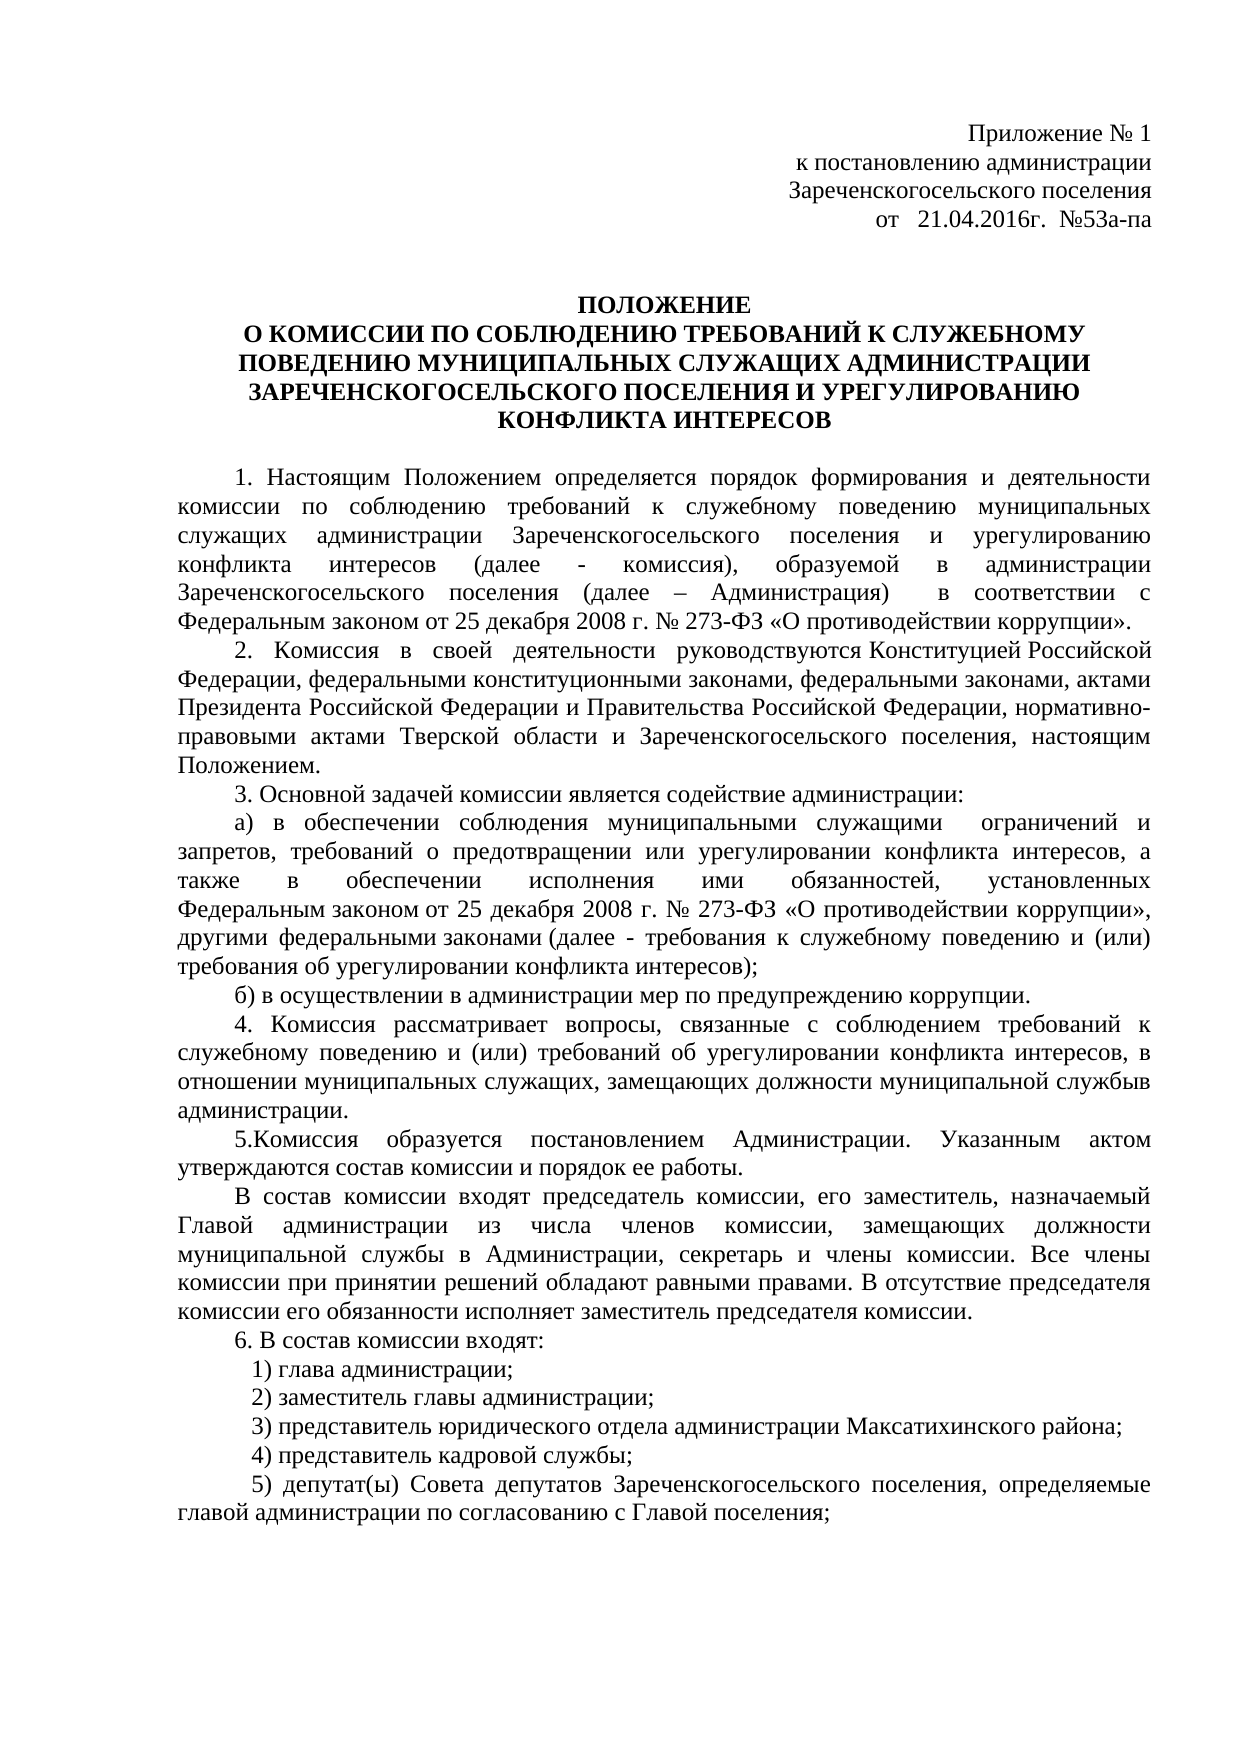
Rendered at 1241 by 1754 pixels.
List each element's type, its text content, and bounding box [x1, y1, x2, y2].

text 4) представитель кадровой службы; [177, 1440, 1152, 1469]
text 3. Основной задачей комиссии является содействие администрации: [177, 779, 1152, 807]
text 4. Комиссия рассматривает вопросы, связанные с соблюдением требований к служебному поведению и (или) требований об урегулировании конфликта интересов, в отношении муниципальных служащих, замещающих должности муниципальной службыв администрации. [177, 1009, 1152, 1124]
text к постановлению администрации [177, 147, 1152, 176]
text 2. Комиссия в своей деятельности руководствуются Конституцией Российской Федерации, федеральными конституционными законами, федеральными законами, актами Президента Российской Федерации и Правительства Российской Федерации, нормативно-правовыми актами Тверской области и Зареченскогосельского поселения, настоящим Положением. [177, 635, 1152, 779]
text 5) депутат(ы) Совета депутатов Зареченскогосельского поселения, определяемые главой администрации по согласованию с Главой поселения; [177, 1469, 1152, 1526]
text 6. В состав комиссии входят: [177, 1325, 1152, 1354]
text 3) представитель юридического отдела администрации Максатихинского района; [177, 1411, 1152, 1440]
text Зареченскогосельского поселения [177, 176, 1152, 204]
text Приложение № 1 [177, 118, 1152, 147]
text а) в обеспечении соблюдения муниципальными служащими ограничений и запретов, требований о предотвращении или урегулировании конфликта интересов, а также в обеспечении исполнения ими обязанностей, установленных Федеральным законом от 25 декабря 2008 г. № 273-ФЗ «О противодействии коррупции», другими федеральными законами (далее - требования к служебному поведению и (или) требования об урегулировании конфликта интересов); [177, 807, 1152, 980]
text ПОЛОЖЕНИЕ [177, 291, 1152, 319]
text 5.Комиссия образуется постановлением Администрации. Указанным актом утверждаются состав комиссии и порядок ее работы. [177, 1124, 1152, 1181]
text 2) заместитель главы администрации; [177, 1382, 1152, 1411]
text В состав комиссии входят председатель комиссии, его заместитель, назначаемый Главой администрации из числа членов комиссии, замещающих должности муниципальной службы в Администрации, секретарь и члены комиссии. Все члены комиссии при принятии решений обладают равными правами. В отсутствие председателя комиссии его обязанности исполняет заместитель председателя комиссии. [177, 1181, 1152, 1325]
text 1) глава администрации; [177, 1354, 1152, 1382]
text от 21.04.2016г. №53а-па [177, 204, 1152, 233]
text 1. Настоящим Положением определяется порядок формирования и деятельности комиссии по соблюдению требований к служебному поведению муниципальных служащих администрации Зареченскогосельского поселения и урегулированию конфликта интересов (далее - комиссия), образуемой в администрации Зареченскогосельского поселения (далее – Администрация) в соответствии с Федеральным законом от 25 декабря 2008 г. № 273-ФЗ «О противодействии коррупции». [177, 462, 1152, 635]
text б) в осуществлении в администрации мер по предупреждению коррупции. [177, 980, 1152, 1009]
text О КОМИССИИ ПО СОБЛЮДЕНИЮ ТРЕБОВАНИЙ К СЛУЖЕБНОМУ ПОВЕДЕНИЮ МУНИЦИПАЛЬНЫХ СЛУЖАЩИХ АДМИНИСТРАЦИИ ЗАРЕЧЕНСКОГОСЕЛЬСКОГО ПОСЕЛЕНИЯ И УРЕГУЛИРОВАНИЮ КОНФЛИКТА ИНТЕРЕСОВ [177, 319, 1152, 434]
